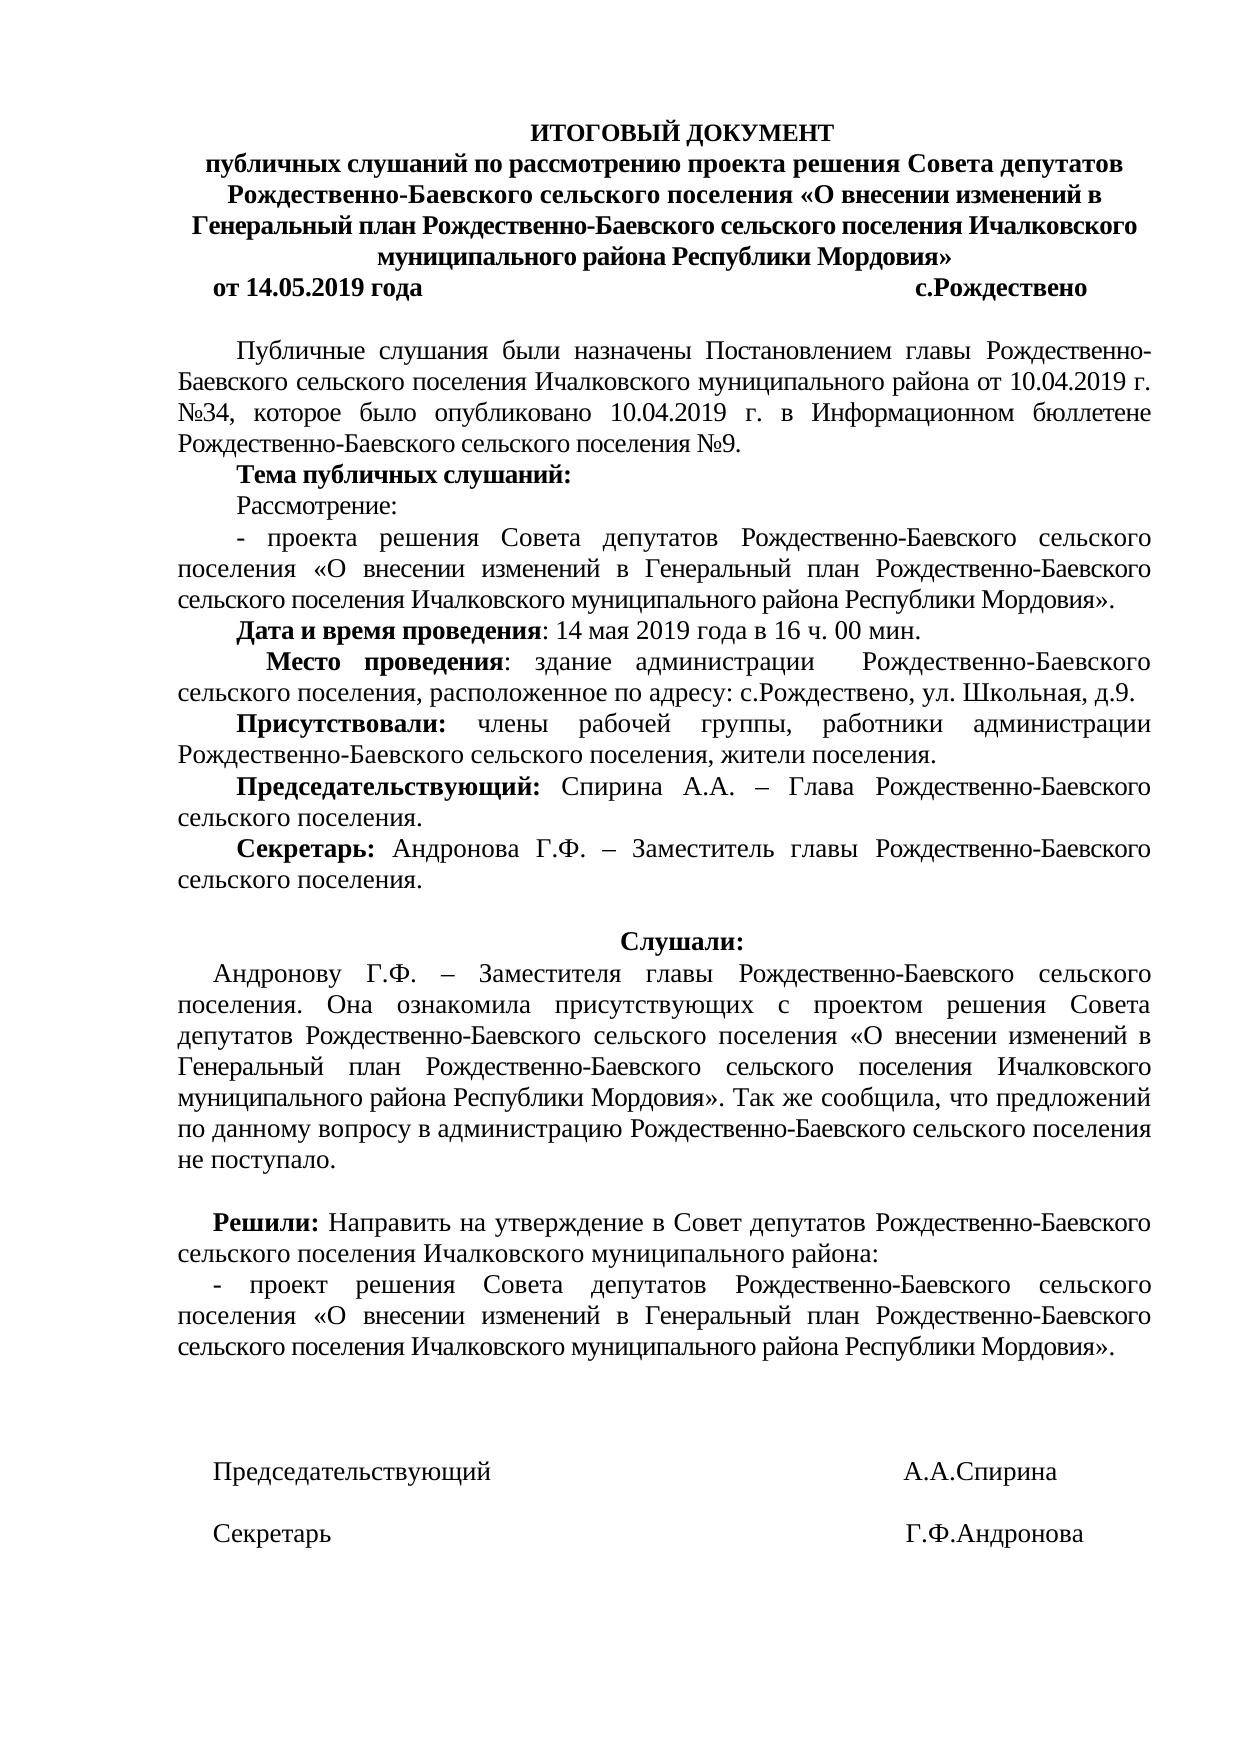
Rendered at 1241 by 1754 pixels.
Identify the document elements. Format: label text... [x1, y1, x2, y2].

text Присутствовали: члены рабочей группы, работники администрации Рождественно-Баевского сельского поселения, жители поселения. [177, 707, 1152, 770]
text Председательствующий А.А.Спирина [177, 1455, 1152, 1486]
text ИТОГОВЫЙ ДОКУМЕНТ [177, 118, 1152, 147]
text Слушали: [177, 926, 1152, 957]
text - проект решения Совета депутатов Рождественно-Баевского сельского поселения «О внесении изменений в Генеральный план Рождественно-Баевского сельского поселения Ичалковского муниципального района Республики Мордовия». [177, 1268, 1152, 1362]
text Дата и время проведения: 14 мая 2019 года в 16 ч. 00 мин. [177, 614, 1152, 645]
text Публичные слушания были назначены Постановлением главы Рождественно-Баевского сельского поселения Ичалковского муниципального района от 10.04.2019 г. №34, которое было опубликовано 10.04.2019 г. в Информационном бюллетене Рождественно-Баевского сельского поселения №9. [177, 334, 1152, 458]
text Место проведения: здание администрации Рождественно-Баевского сельского поселения, расположенное по адресу: с.Рождествено, ул. Школьная, д.9. [177, 645, 1152, 707]
text публичных слушаний по рассмотрению проекта решения Совета депутатов Рождественно-Баевского сельского поселения «О внесении изменений в Генеральный план Рождественно-Баевского сельского поселения Ичалковского муниципального района Республики Мордовия» [177, 147, 1152, 271]
text Председательствующий: Спирина А.А. – Глава Рождественно-Баевского сельского поселения. [177, 770, 1152, 832]
text Тема публичных слушаний: [177, 458, 1152, 489]
text от 14.05.2019 года с.Рождествено [177, 271, 1152, 303]
text Секретарь: Андронова Г.Ф. – Заместитель главы Рождественно-Баевского сельского поселения. [177, 832, 1152, 894]
text Решили: Направить на утверждение в Совет депутатов Рождественно-Баевского сельского поселения Ичалковского муниципального района: [177, 1206, 1152, 1268]
text Рассмотрение: [177, 489, 1152, 521]
text Секретарь Г.Ф.Андронова [177, 1517, 1152, 1548]
text Андронову Г.Ф. – Заместителя главы Рождественно-Баевского сельского поселения. Она ознакомила присутствующих с проектом решения Совета депутатов Рождественно-Баевского сельского поселения «О внесении изменений в Генеральный план Рождественно-Баевского сельского поселения Ичалковского муниципального района Республики Мордовия». Так же сообщила, что предложений по данному вопросу в администрацию Рождественно-Баевского сельского поселения не поступало. [177, 957, 1152, 1175]
text - проекта решения Совета депутатов Рождественно-Баевского сельского поселения «О внесении изменений в Генеральный план Рождественно-Баевского сельского поселения Ичалковского муниципального района Республики Мордовия». [177, 521, 1152, 614]
